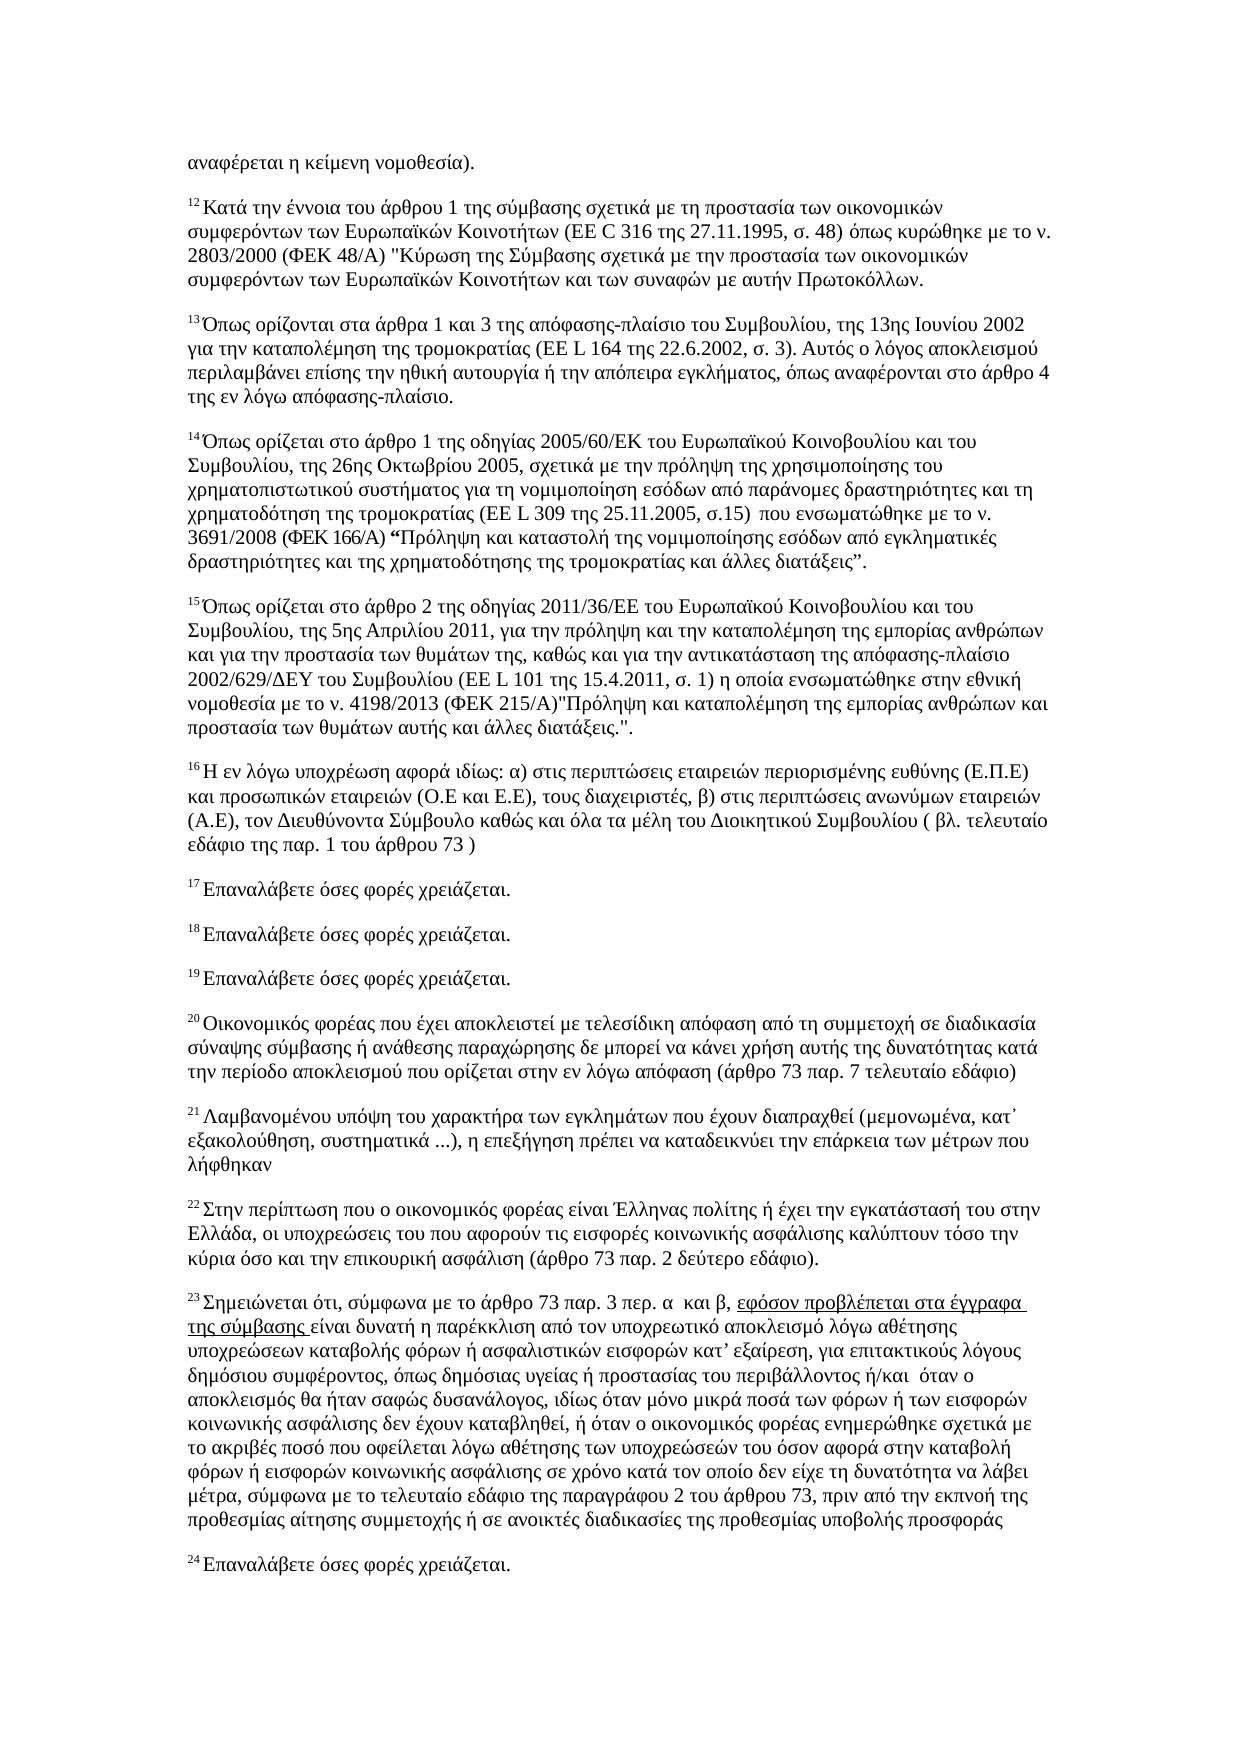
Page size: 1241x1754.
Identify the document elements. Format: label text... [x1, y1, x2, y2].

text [187, 150, 1053, 174]
text 17 Επαναλάβετε όσες φορές χρειάζεται. [187, 877, 1053, 901]
text 23 Σημειώνεται ότι, σύμφωνα με το άρθρο 73 παρ. 3 περ. α και β, εφόσον προβλέπεται στα έγγραφα της σύμβασης είναι δυνατή η παρέκκλιση από τον υποχρεωτικό αποκλεισμό λόγω αθέτησης υποχρεώσεων καταβολής φόρων ή ασφαλιστικών εισφορών κατ’ εξαίρεση, για επιτακτικούς λόγους δημόσιου συμφέροντος, όπως δημόσιας υγείας ή προστασίας του περιβάλλοντος ή/και όταν ο αποκλεισμός θα ήταν σαφώς δυσανάλογος, ιδίως όταν μόνο μικρά ποσά των φόρων ή των εισφορών κοινωνικής ασφάλισης δεν έχουν καταβληθεί, ή όταν ο οικονομικός φορέας ενημερώθηκε σχετικά με το ακριβές ποσό που οφείλεται λόγω αθέτησης των υποχρεώσεών του όσον αφορά στην καταβολή φόρων ή εισφορών κοινωνικής ασφάλισης σε χρόνο κατά τον οποίο δεν είχε τη δυνατότητα να λάβει μέτρα, σύμφωνα με το τελευταίο εδάφιο της παραγράφου 2 του άρθρου 73, πριν από την εκπνοή της προθεσμίας αίτησης συμμετοχής ή σε ανοικτές διαδικασίες της προθεσμίας υποβολής προσφοράς [187, 1290, 1053, 1531]
text 18 Επαναλάβετε όσες φορές χρειάζεται. [187, 921, 1053, 946]
text 22 Στην περίπτωση που ο οικονομικός φορέας είναι Έλληνας πολίτης ή έχει την εγκατάστασή του στην Ελλάδα, οι υποχρεώσεις του που αφορούν τις εισφορές κοινωνικής ασφάλισης καλύπτουν τόσο την κύρια όσο και την επικουρική ασφάλιση (άρθρο 73 παρ. 2 δεύτερο εδάφιο). [187, 1197, 1053, 1269]
text 19 Επαναλάβετε όσες φορές χρειάζεται. [187, 966, 1053, 990]
text 16 Η εν λόγω υποχρέωση αφορά ιδίως: α) στις περιπτώσεις εταιρειών περιορισμένης ευθύνης (Ε.Π.Ε) και προσωπικών εταιρειών (Ο.Ε και Ε.Ε), τους διαχειριστές, β) στις περιπτώσεις ανωνύμων εταιρειών (Α.Ε), τον Διευθύνοντα Σύμβουλο καθώς και όλα τα μέλη του Διοικητικού Συμβουλίου ( βλ. τελευταίο εδάφιο της παρ. 1 του άρθρου 73 ) [187, 759, 1053, 856]
text 15 Όπως ορίζεται στο άρθρο 2 της οδηγίας 2011/36/ΕΕ του Ευρωπαϊκού Κοινοβουλίου και του Συμβουλίου, της 5ης Απριλίου 2011, για την πρόληψη και την καταπολέμηση της εμπορίας ανθρώπων και για την προστασία των θυμάτων της, καθώς και για την αντικατάσταση της απόφασης-πλαίσιο 2002/629/ΔΕΥ του Συμβουλίου (ΕΕ L 101 της 15.4.2011, σ. 1) η οποία ενσωματώθηκε στην εθνική νομοθεσία με το ν. 4198/2013 (ΦΕΚ 215/Α)"Πρόληψη και καταπολέμηση της εμπορίας ανθρώπων και προστασία των θυμάτων αυτής και άλλες διατάξεις.". [187, 594, 1053, 739]
text 13 Όπως ορίζονται στα άρθρα 1 και 3 της απόφασης-πλαίσιο του Συμβουλίου, της 13ης Ιουνίου 2002 για την καταπολέμηση της τρομοκρατίας (ΕΕ L 164 της 22.6.2002, σ. 3). Αυτός ο λόγος αποκλεισμού περιλαμβάνει επίσης την ηθική αυτουργία ή την απόπειρα εγκλήματος, όπως αναφέρονται στο άρθρο 4 της εν λόγω απόφασης-πλαίσιο. [187, 312, 1053, 408]
text 24 Επαναλάβετε όσες φορές χρειάζεται. [187, 1552, 1053, 1576]
text 12 Κατά την έννοια του άρθρου 1 της σύμβασης σχετικά με τη προστασία των οικονομικών συμφερόντων των Ευρωπαϊκών Κοινοτήτων (ΕΕ C 316 της 27.11.1995, σ. 48) όπως κυρώθηκε με το ν. 2803/2000 (ΦΕΚ 48/Α) "Κύρωση της Σύµβασης σχετικά µε την προστασία των οικονοµικών συµφερόντων των Ευρωπαϊκών Κοινοτήτων και των συναφών µε αυτήν Πρωτοκόλλων. [187, 195, 1053, 291]
text 21 Λαμβανομένου υπόψη του χαρακτήρα των εγκλημάτων που έχουν διαπραχθεί (μεμονωμένα, κατ᾽ εξακολούθηση, συστηματικά ...), η επεξήγηση πρέπει να καταδεικνύει την επάρκεια των μέτρων που λήφθηκαν [187, 1104, 1053, 1176]
text 14 Όπως ορίζεται στο άρθρο 1 της οδηγίας 2005/60/ΕΚ του Ευρωπαϊκού Κοινοβουλίου και του Συμβουλίου, της 26ης Οκτωβρίου 2005, σχετικά με την πρόληψη της χρησιμοποίησης του χρηματοπιστωτικού συστήματος για τη νομιμοποίηση εσόδων από παράνομες δραστηριότητες και τη χρηματοδότηση της τρομοκρατίας (ΕΕ L 309 της 25.11.2005, σ.15) που ενσωματώθηκε με το ν. 3691/2008 (ΦΕΚ 166/Α) “Πρόληψη και καταστολή της νομιμοποίησης εσόδων από εγκληματικές δραστηριότητες και της χρηματοδότησης της τρομοκρατίας και άλλες διατάξεις”. [187, 429, 1053, 573]
text 20 Οικονομικός φορέας που έχει αποκλειστεί με τελεσίδικη απόφαση από τη συμμετοχή σε διαδικασία σύναψης σύμβασης ή ανάθεσης παραχώρησης δε μπορεί να κάνει χρήση αυτής της δυνατότητας κατά την περίοδο αποκλεισμού που ορίζεται στην εν λόγω απόφαση (άρθρο 73 παρ. 7 τελευταίο εδάφιο) [187, 1011, 1053, 1083]
